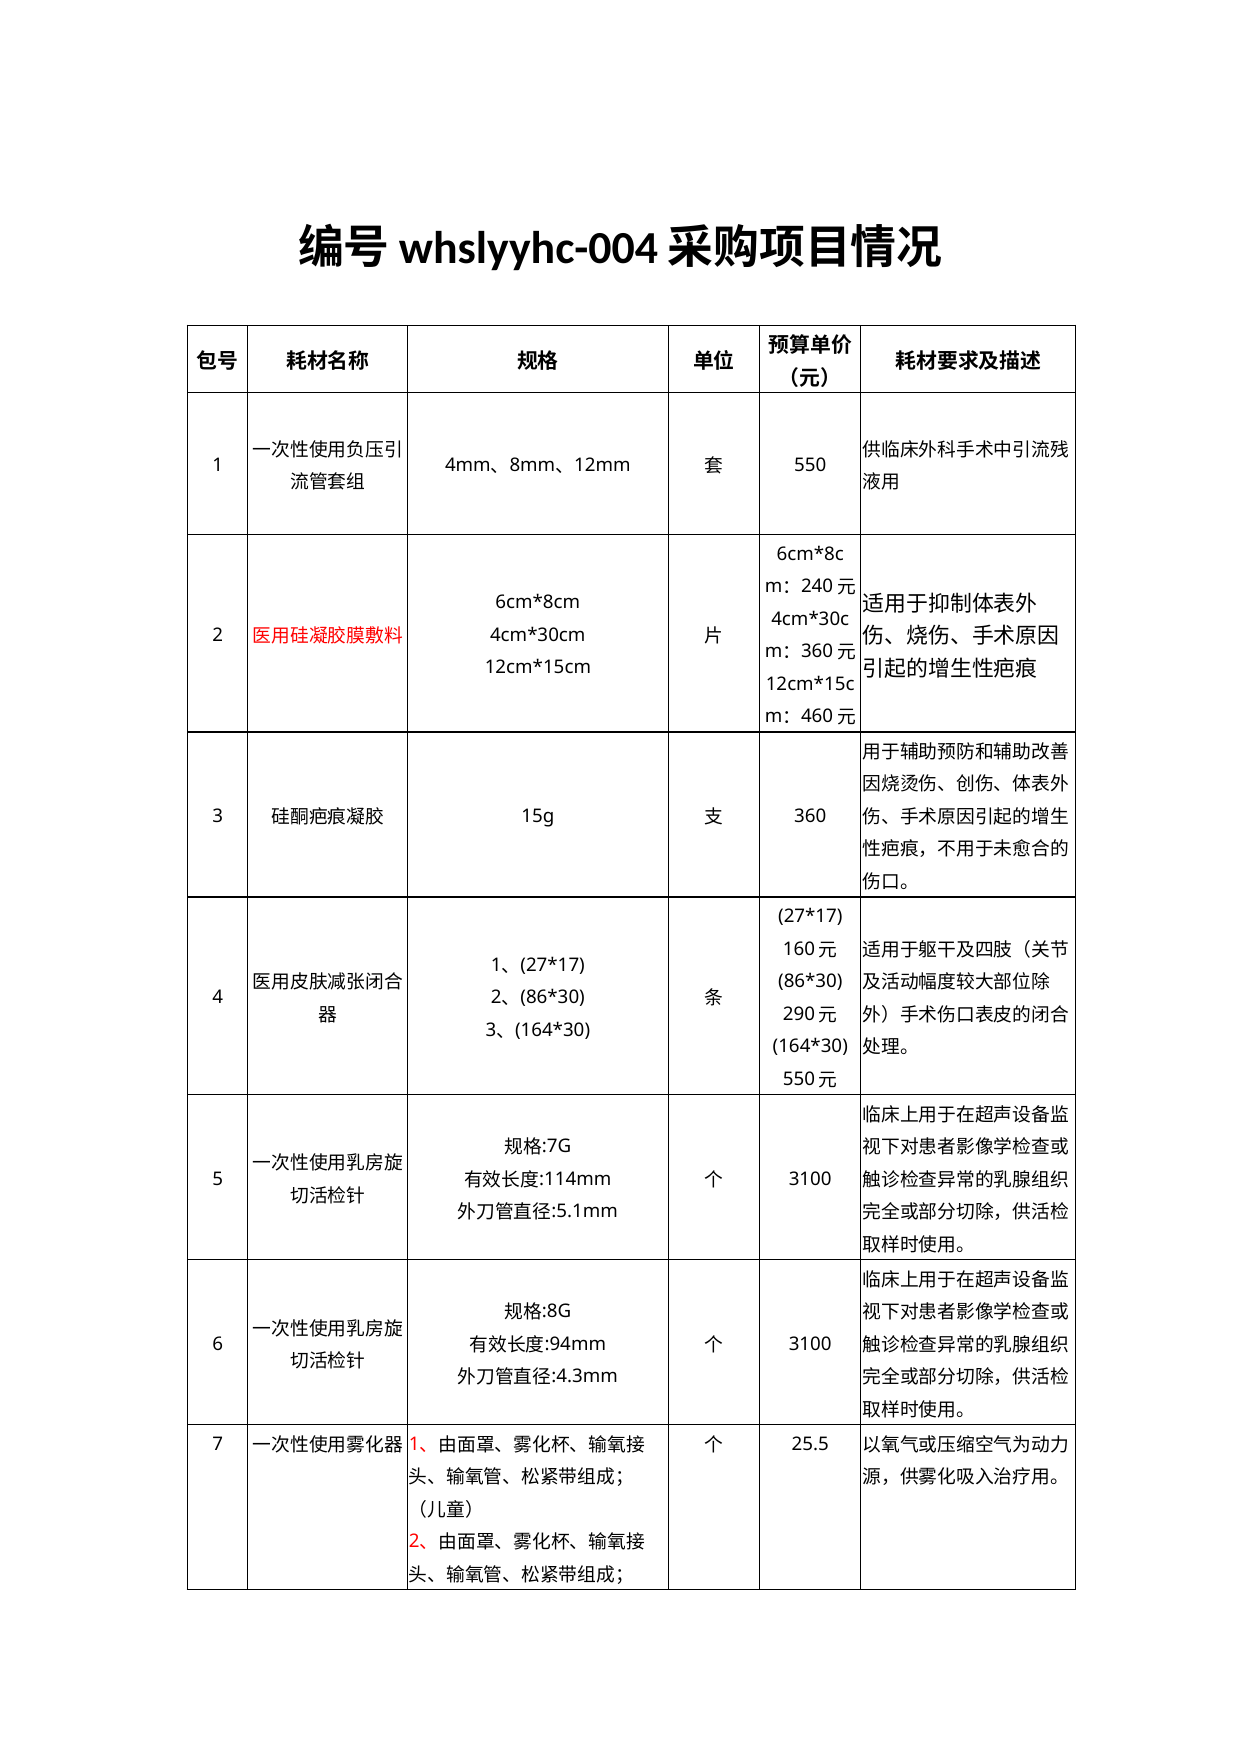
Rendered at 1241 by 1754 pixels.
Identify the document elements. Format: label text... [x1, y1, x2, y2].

table_cell 一次性使用乳房旋切活检针 [248, 1260, 407, 1424]
table_header 预算单价（元） [760, 326, 860, 392]
table_cell 1、(27*17) 2、(86*30) 3、(164*30) [408, 898, 668, 1094]
table_cell 6cm*8cm 4cm*30cm 12cm*15cm [408, 535, 668, 731]
table_cell 套 [669, 393, 759, 534]
table_cell 一次性使用负压引流管套组 [248, 393, 407, 534]
table_cell 6 [188, 1260, 247, 1424]
table_header 包号 [188, 326, 247, 392]
table_cell 个 [669, 1260, 759, 1424]
table_header 规格 [408, 326, 668, 392]
table_cell 个 [669, 1095, 759, 1259]
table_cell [861, 1425, 1075, 1589]
table_cell 临床上用于在超声设备监视下对患者影像学检查或触诊检查异常的乳腺组织完全或部分切除，供活检取样时使用。 [861, 1095, 1075, 1259]
table_cell 一次性使用乳房旋切活检针 [248, 1095, 407, 1259]
table_cell 支 [669, 733, 759, 896]
table_header 耗材要求及描述 [861, 326, 1075, 392]
table_cell 5 [188, 1095, 247, 1259]
table_cell 6cm*8cm：240元 4cm*30cm：360元 12cm*15cm：460元 [760, 535, 860, 731]
table_cell 3100 [760, 1260, 860, 1424]
table_cell 4 [188, 898, 247, 1094]
table_cell 临床上用于在超声设备监视下对患者影像学检查或触诊检查异常的乳腺组织完全或部分切除，供活检取样时使用。 [861, 1260, 1075, 1424]
table_cell 条 [669, 898, 759, 1094]
table_cell 医用硅凝胶膜敷料 [248, 535, 407, 731]
table_header 单位 [669, 326, 759, 392]
table_cell 360 [760, 733, 860, 896]
table_cell 25.5 [760, 1425, 860, 1589]
table_cell 规格:8G 有效长度:94mm 外刀管直径:4.3mm [408, 1260, 668, 1424]
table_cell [408, 1425, 668, 1589]
table_cell 4mm、8mm、12mm [408, 393, 668, 534]
table_cell 医用皮肤减张闭合器 [248, 898, 407, 1094]
table_cell 适用于抑制体表外伤、烧伤、手术原因引起的增生性疤痕 [861, 535, 1075, 731]
table_cell 适用于躯干及四肢（关节及活动幅度较大部位除外）手术伤口表皮的闭合处理。 [861, 898, 1075, 1094]
table_cell 1 [188, 393, 247, 534]
text 编号whslyyhc-004采购项目情况 [187, 194, 1053, 292]
table_cell 15g [408, 733, 668, 896]
table_cell 规格:7G 有效长度:114mm 外刀管直径:5.1mm [408, 1095, 668, 1259]
table_cell (27*17) 160元 (86*30) 290元 (164*30) 550元 [760, 898, 860, 1094]
table_cell 硅酮疤痕凝胶 [248, 733, 407, 896]
table_cell 3100 [760, 1095, 860, 1259]
table_header 耗材名称 [248, 326, 407, 392]
table_cell 2 [188, 535, 247, 731]
table_cell 用于辅助预防和辅助改善因烧烫伤、创伤、体表外伤、手术原因引起的增生性疤痕，不用于未愈合的伤口。 [861, 733, 1075, 896]
table_cell 供临床外科手术中引流残液用 [861, 393, 1075, 534]
table_cell 一次性使用雾化器 [248, 1425, 407, 1589]
table_cell 7 [188, 1425, 247, 1589]
table_cell 550 [760, 393, 860, 534]
table_cell 个 [669, 1425, 759, 1589]
table_cell 片 [669, 535, 759, 731]
table_cell 3 [188, 733, 247, 896]
